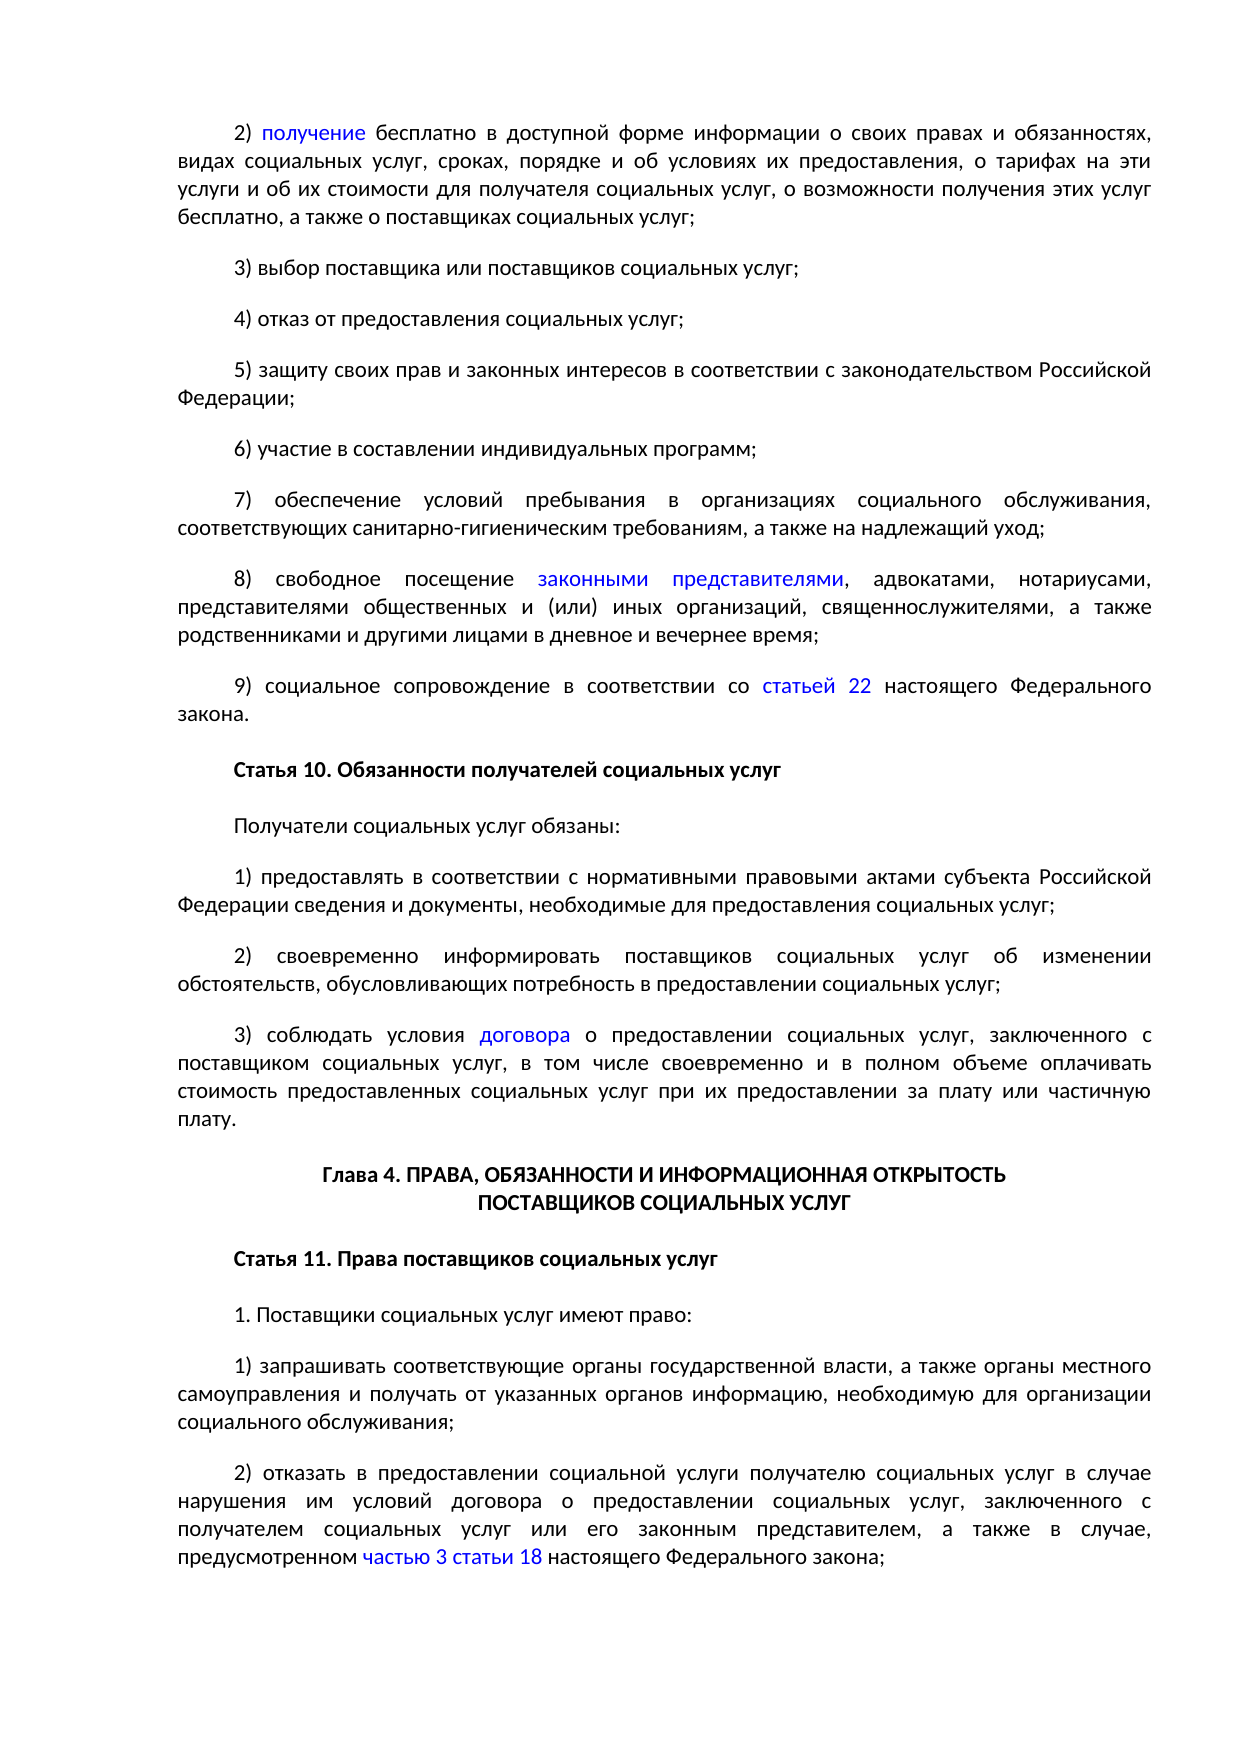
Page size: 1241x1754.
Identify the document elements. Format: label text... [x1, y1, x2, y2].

text 1) запрашивать соответствующие органы государственной власти, а также органы местного самоуправления и получать от указанных органов информацию, необходимую для организации социального обслуживания; [177, 1351, 1152, 1435]
text 7) обеспечение условий пребывания в организациях социального обслуживания, соответствующих санитарно-гигиеническим требованиям, а также на надлежащий уход; [177, 485, 1152, 541]
text 3) выбор поставщика или поставщиков социальных услуг; [177, 253, 1152, 281]
title Глава 4. ПРАВА, ОБЯЗАННОСТИ И ИНФОРМАЦИОННАЯ ОТКРЫТОСТЬ [177, 1160, 1152, 1188]
text 2) своевременно информировать поставщиков социальных услуг об изменении обстоятельств, обусловливающих потребность в предоставлении социальных услуг; [177, 941, 1152, 997]
text 4) отказ от предоставления социальных услуг; [177, 304, 1152, 332]
text 9) социальное сопровождение в соответствии со статьей 22 настоящего Федерального закона. [177, 671, 1152, 727]
text 3) соблюдать условия договора о предоставлении социальных услуг, заключенного с поставщиком социальных услуг, в том числе своевременно и в полном объеме оплачивать стоимость предоставленных социальных услуг при их предоставлении за плату или частичную плату. [177, 1020, 1152, 1132]
text 1. Поставщики социальных услуг имеют право: [177, 1300, 1152, 1328]
title Статья 10. Обязанности получателей социальных услуг [177, 755, 1152, 783]
text 5) защиту своих прав и законных интересов в соответствии с законодательством Российской Федерации; [177, 355, 1152, 411]
text 2) отказать в предоставлении социальной услуги получателю социальных услуг в случае нарушения им условий договора о предоставлении социальных услуг, заключенного с получателем социальных услуг или его законным представителем, а также в случае, предусмотренном частью 3 статьи 18 настоящего Федерального закона; [177, 1458, 1152, 1570]
text 2) получение бесплатно в доступной форме информации о своих правах и обязанностях, видах социальных услуг, сроках, порядке и об условиях их предоставления, о тарифах на эти услуги и об их стоимости для получателя социальных услуг, о возможности получения этих услуг бесплатно, а также о поставщиках социальных услуг; [177, 118, 1152, 230]
title Статья 11. Права поставщиков социальных услуг [177, 1244, 1152, 1272]
text Получатели социальных услуг обязаны: [177, 811, 1152, 839]
text 8) свободное посещение законными представителями, адвокатами, нотариусами, представителями общественных и (или) иных организаций, священнослужителями, а также родственниками и другими лицами в дневное и вечернее время; [177, 564, 1152, 648]
title ПОСТАВЩИКОВ СОЦИАЛЬНЫХ УСЛУГ [177, 1188, 1152, 1216]
text 6) участие в составлении индивидуальных программ; [177, 434, 1152, 462]
text 1) предоставлять в соответствии с нормативными правовыми актами субъекта Российской Федерации сведения и документы, необходимые для предоставления социальных услуг; [177, 862, 1152, 918]
